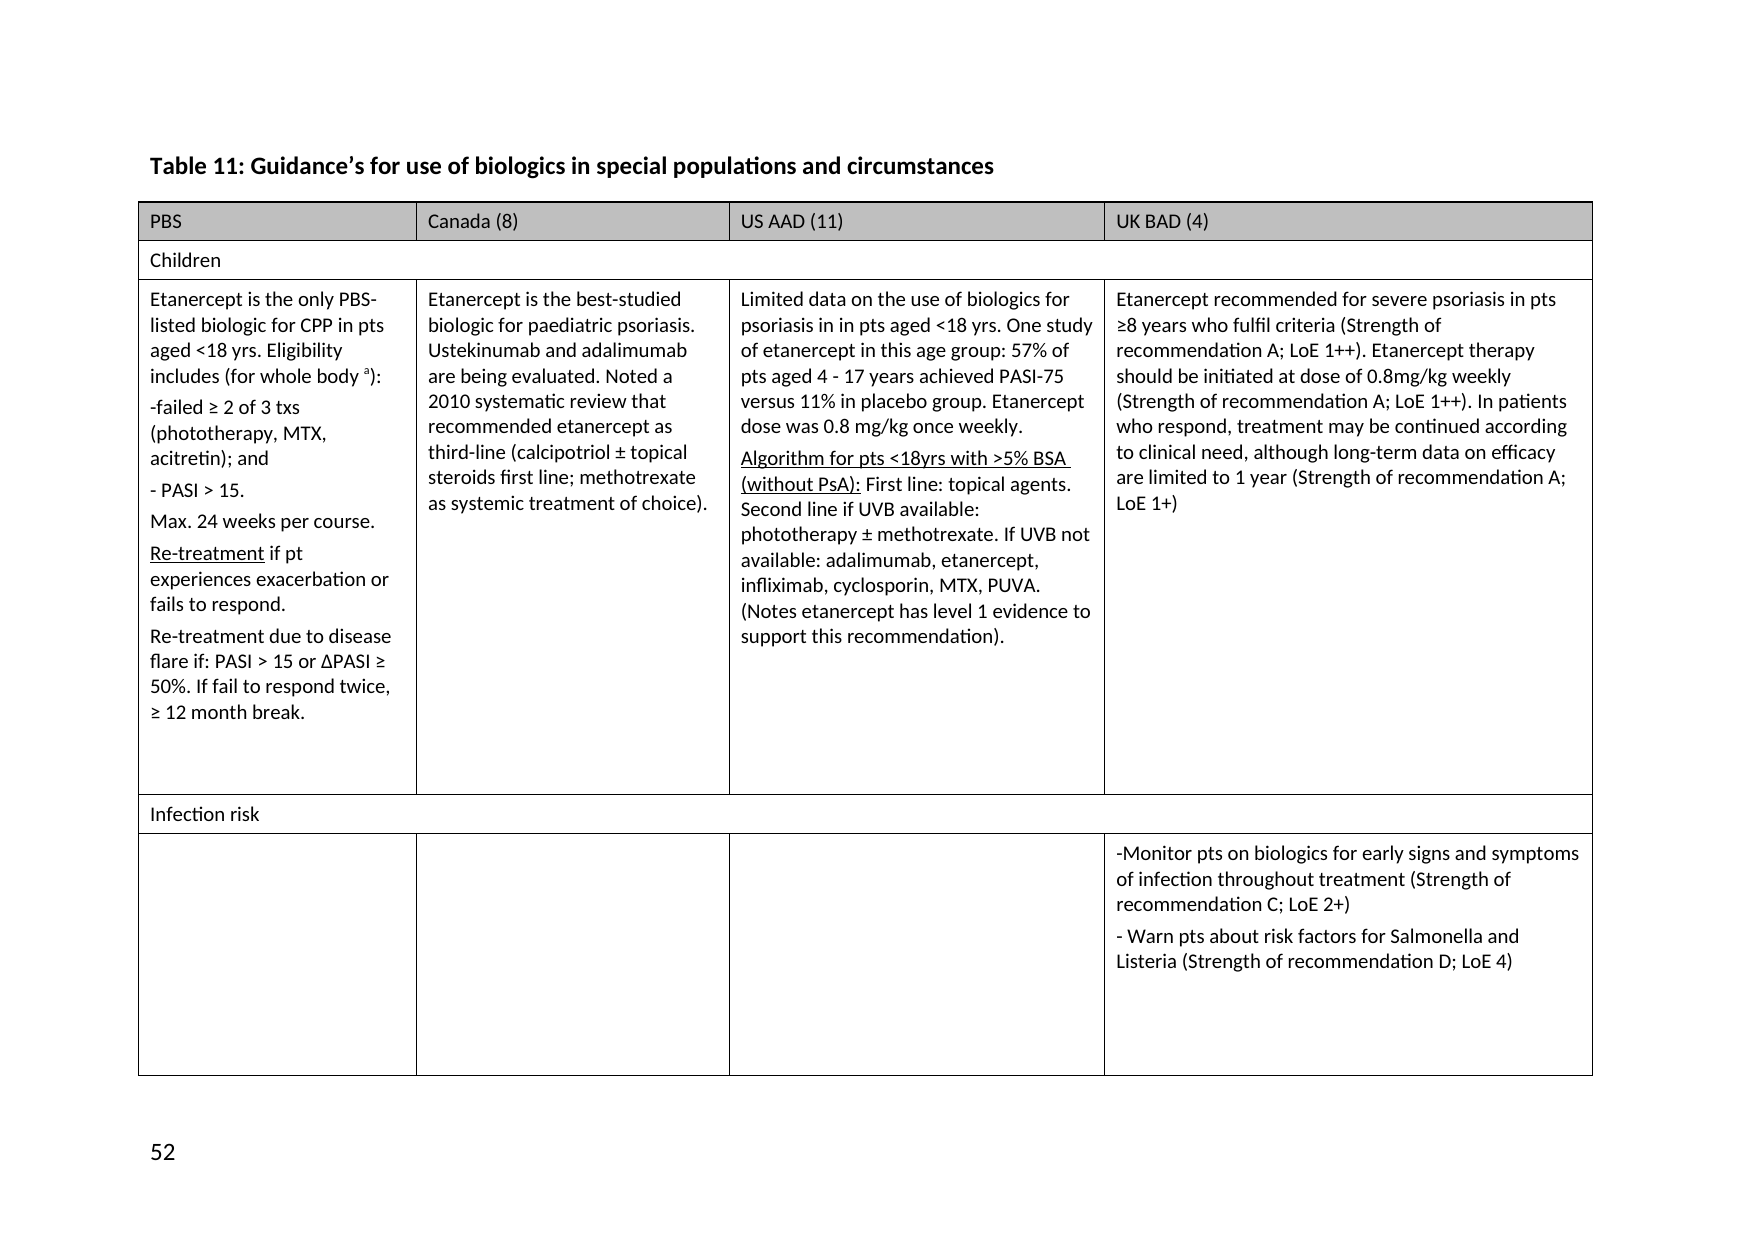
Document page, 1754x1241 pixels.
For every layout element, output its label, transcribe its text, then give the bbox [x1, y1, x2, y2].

table_cell Etanercept is the best-studied biologic for paediatric psoriasis. Ustekinumab and adalimumab are being evaluated. Noted a 2010 systematic review that recommended etanercept as third-line (calcipotriol ± topical steroids first line; methotrexate as systemic treatment of choice). [417, 280, 729, 794]
text Table 11: Guidance’s for use of biologics in special populations and circumstances [150, 150, 1604, 181]
table_cell Limited data on the use of biologics for psoriasis in in pts aged <18 yrs. One study of etanercept in this age group: 57% of pts aged 4 - 17 years achieved PASI-75 versus 11% in placebo group. Etanercept dose was 0.8 mg/kg once weekly. Algorithm for pts <18yrs with >5% BSA (without PsA): First line: topical agents. Second line if UVB available: phototherapy ± methotrexate. If UVB not available: adalimumab, etanercept, infliximab, cyclosporin, MTX, PUVA. (Notes etanercept has level 1 evidence to support this recommendation). [730, 280, 1104, 794]
table_cell Etanercept recommended for severe psoriasis in pts ≥8 years who fulfil criteria (Strength of recommendation A; LoE 1++). Etanercept therapy should be initiated at dose of 0.8mg/kg weekly (Strength of recommendation A; LoE 1++). In patients who respond, treatment may be continued according to clinical need, although long-term data on efficacy are limited to 1 year (Strength of recommendation A; LoE 1+) [1105, 280, 1592, 794]
table_cell -Monitor pts on biologics for early signs and symptoms of infection throughout treatment (Strength of recommendation C; LoE 2+) - Warn pts about risk factors for Salmonella and Listeria (Strength of recommendation D; LoE 4) [1105, 834, 1592, 1075]
table_cell [139, 834, 416, 1075]
table_cell [730, 834, 1104, 1075]
table_header Canada (8) [417, 203, 729, 240]
table_cell Etanercept is the only PBS-listed biologic for CPP in pts aged <18 yrs. Eligibility includes (for whole body a): -failed ≥ 2 of 3 txs (phototherapy, MTX, acitretin); and - PASI > 15. Max. 24 weeks per course. Re-treatment if pt experiences exacerbation or fails to respond. Re-treatment due to disease flare if: PASI > 15 or ΔPASI ≥ 50%. If fail to respond twice, ≥ 12 month break. [139, 280, 416, 794]
table_cell Children [139, 241, 1592, 279]
table_header US AAD (11) [730, 203, 1104, 240]
table_cell [417, 834, 729, 1075]
table_cell Infection risk [139, 795, 1592, 833]
table_header UK BAD (4) [1105, 203, 1592, 240]
table_header PBS [139, 203, 416, 240]
